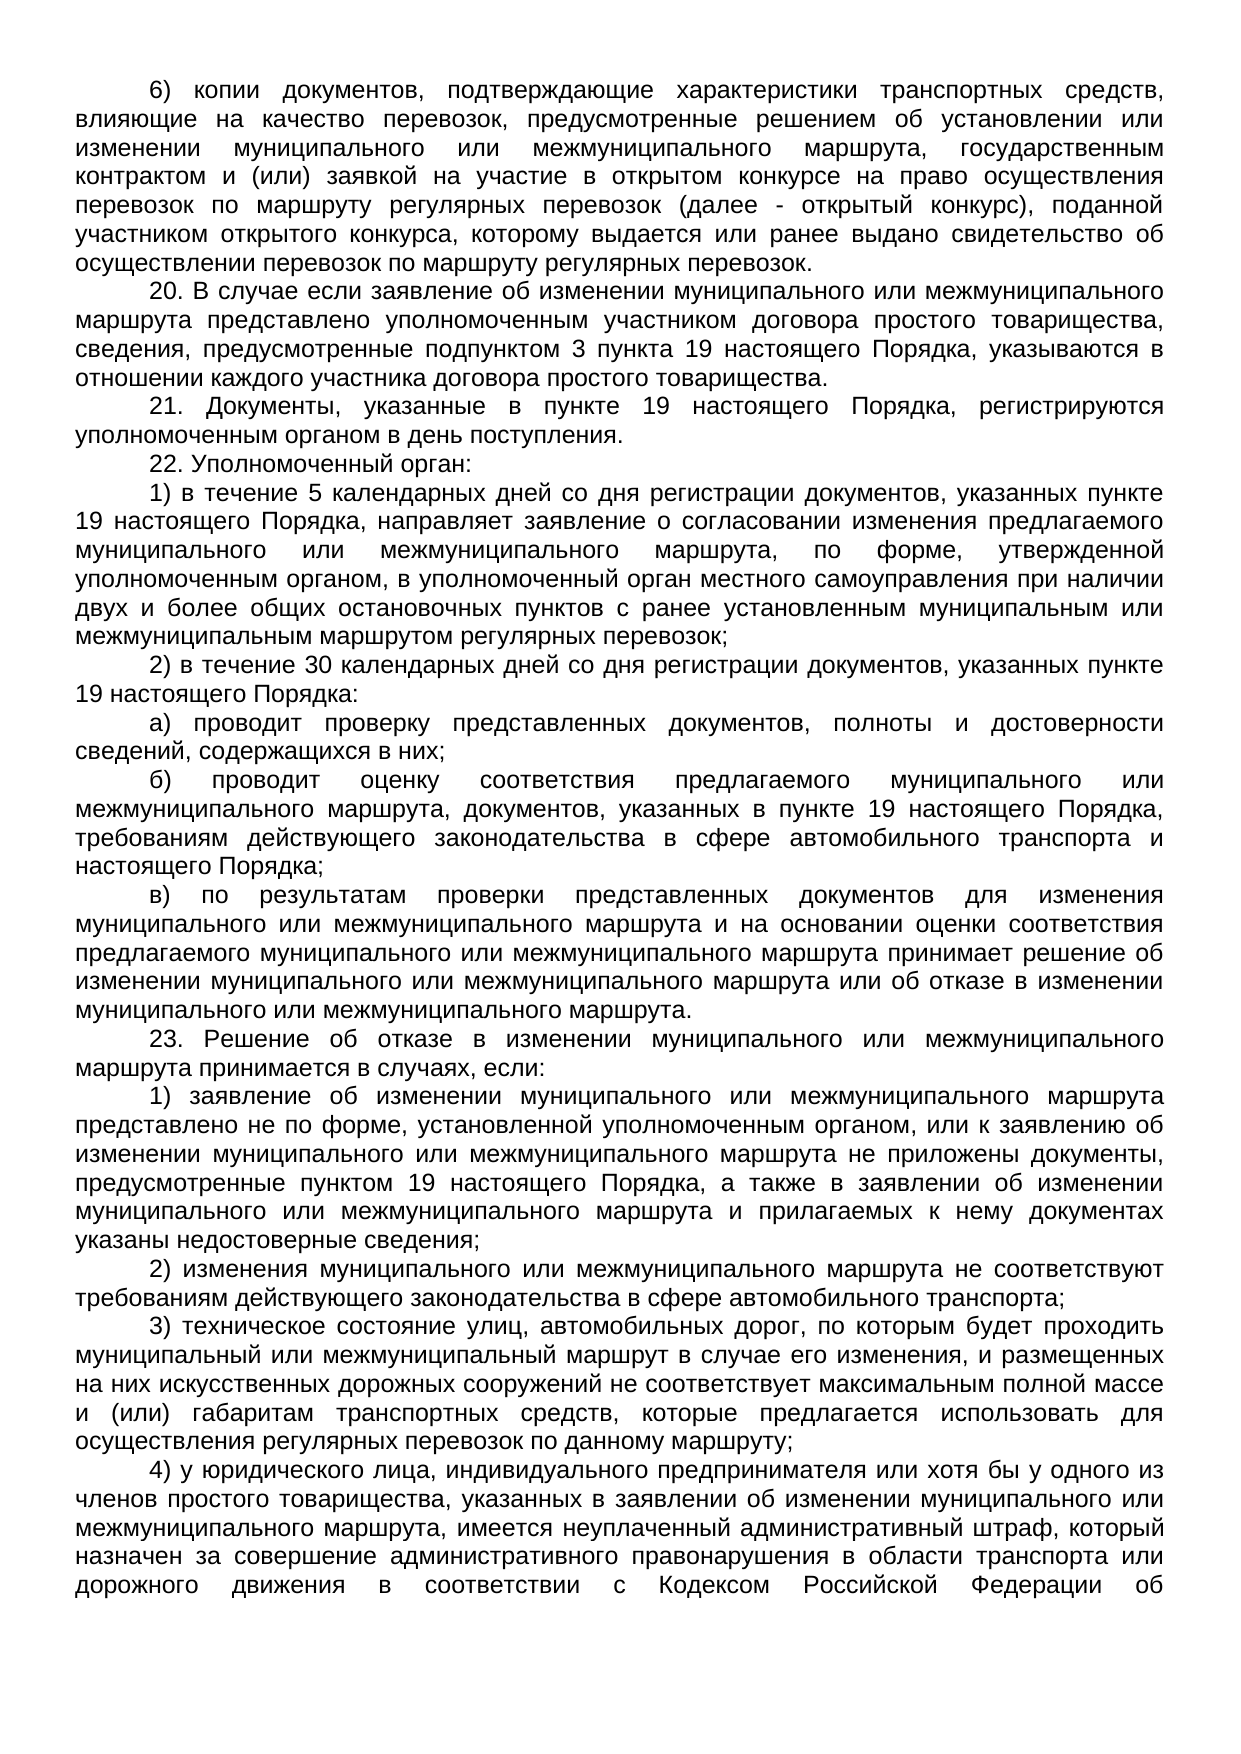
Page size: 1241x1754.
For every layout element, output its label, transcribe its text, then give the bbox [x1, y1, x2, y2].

text 22. Уполномоченный орган: [75, 449, 1165, 477]
text 21. Документы, указанные в пункте 19 настоящего Порядка, регистрируются уполномоченным органом в день поступления. [75, 391, 1165, 449]
text 2) изменения муниципального или межмуниципального маршрута не соответствуют требованиям действующего законодательства в сфере автомобильного транспорта; [75, 1254, 1165, 1311]
text 6) копии документов, подтверждающие характеристики транспортных средств, влияющие на качество перевозок, предусмотренные решением об установлении или изменении муниципального или межмуниципального маршрута, государственным контрактом и (или) заявкой на участие в открытом конкурсе на право осуществления перевозок по маршруту регулярных перевозок (далее - открытый конкурс), поданной участником открытого конкурса, которому выдается или ранее выдано свидетельство об осуществлении перевозок по маршруту регулярных перевозок. [75, 75, 1165, 276]
text 1) заявление об изменении муниципального или межмуниципального маршрута представлено не по форме, установленной уполномоченным органом, или к заявлению об изменении муниципального или межмуниципального маршрута не приложены документы, предусмотренные пунктом 19 настоящего Порядка, а также в заявлении об изменении муниципального или межмуниципального маршрута и прилагаемых к нему документах указаны недостоверные сведения; [75, 1081, 1165, 1254]
text 20. В случае если заявление об изменении муниципального или межмуниципального маршрута представлено уполномоченным участником договора простого товарищества, сведения, предусмотренные подпунктом 3 пункта 19 настоящего Порядка, указываются в отношении каждого участника договора простого товарищества. [75, 276, 1165, 391]
text 2) в течение 30 календарных дней со дня регистрации документов, указанных пункте 19 настоящего Порядка: [75, 650, 1165, 707]
text б) проводит оценку соответствия предлагаемого муниципального или межмуниципального маршрута, документов, указанных в пункте 19 настоящего Порядка, требованиям действующего законодательства в сфере автомобильного транспорта и настоящего Порядка; [75, 765, 1165, 880]
text а) проводит проверку представленных документов, полноты и достоверности сведений, содержащихся в них; [75, 707, 1165, 765]
text в) по результатам проверки представленных документов для изменения муниципального или межмуниципального маршрута и на основании оценки соответствия предлагаемого муниципального или межмуниципального маршрута принимает решение об изменении муниципального или межмуниципального маршрута или об отказе в изменении муниципального или межмуниципального маршрута. [75, 880, 1165, 1024]
text 3) техническое состояние улиц, автомобильных дорог, по которым будет проходить муниципальный или межмуниципальный маршрут в случае его изменения, и размещенных на них искусственных дорожных сооружений не соответствует максимальным полной массе и (или) габаритам транспортных средств, которые предлагается использовать для осуществления регулярных перевозок по данному маршруту; [75, 1311, 1165, 1455]
text 1) в течение 5 календарных дней со дня регистрации документов, указанных пункте 19 настоящего Порядка, направляет заявление о согласовании изменения предлагаемого муниципального или межмуниципального маршрута, по форме, утвержденной уполномоченным органом, в уполномоченный орган местного самоуправления при наличии двух и более общих остановочных пунктов с ранее установленным муниципальным или межмуниципальным маршрутом регулярных перевозок; [75, 477, 1165, 650]
text 23. Решение об отказе в изменении муниципального или межмуниципального маршрута принимается в случаях, если: [75, 1024, 1165, 1081]
